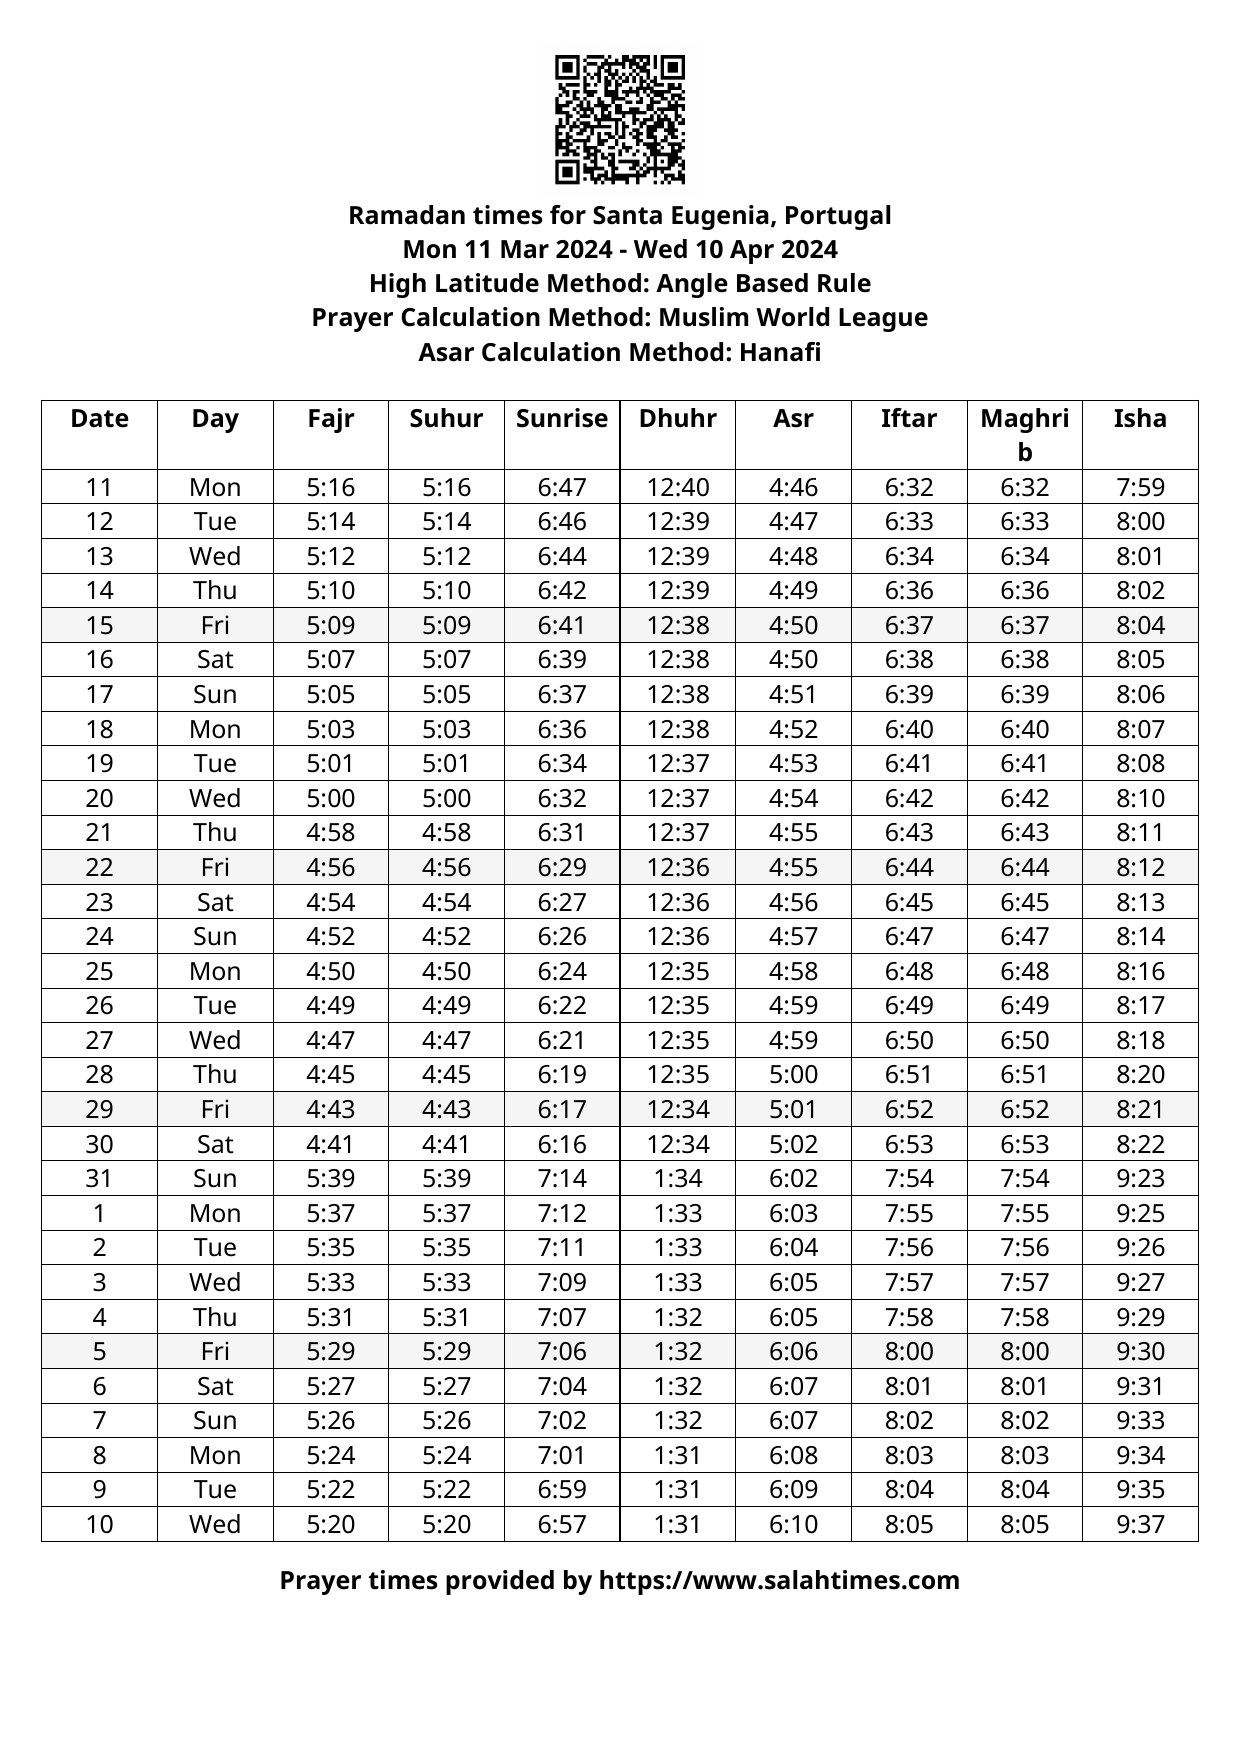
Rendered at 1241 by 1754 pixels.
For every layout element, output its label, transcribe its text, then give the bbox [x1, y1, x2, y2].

table_cell 20 [42, 781, 157, 814]
table_cell 5:16 [389, 470, 504, 503]
table_cell 1:31 [621, 1473, 735, 1506]
table_cell 6:17 [505, 1092, 619, 1126]
table_cell 23 [42, 885, 157, 918]
table_cell 6:41 [852, 746, 967, 780]
table_cell 6:46 [505, 504, 619, 538]
table_cell Sun [158, 1404, 273, 1437]
table_cell 9:27 [1083, 1265, 1198, 1299]
table_cell 6:02 [736, 1161, 851, 1195]
table_cell 12:37 [621, 746, 735, 780]
table_cell 25 [42, 954, 157, 987]
table_cell 4:54 [389, 885, 504, 918]
table_cell 12:34 [621, 1092, 735, 1126]
table_cell 8:02 [852, 1404, 967, 1437]
text High Latitude Method: Angle Based Rule [42, 266, 1198, 300]
table_cell 6:52 [968, 1092, 1082, 1126]
table_cell 5:09 [389, 608, 504, 642]
table_cell 6:45 [852, 885, 967, 918]
table_cell 13 [42, 539, 157, 572]
table_cell 6:43 [852, 816, 967, 849]
table_cell 4:49 [389, 989, 504, 1022]
table_cell 5:22 [274, 1473, 388, 1506]
table_cell Sun [158, 677, 273, 711]
table_cell 5:35 [274, 1231, 388, 1264]
table_cell 6:53 [968, 1127, 1082, 1160]
table_cell Mon [158, 470, 273, 503]
table_cell 5:31 [389, 1300, 504, 1333]
table_header Fajr [274, 401, 388, 469]
table_cell 5:10 [274, 574, 388, 607]
table_cell 5:37 [274, 1196, 388, 1229]
table_cell 5:26 [274, 1404, 388, 1437]
table_cell 9:23 [1083, 1161, 1198, 1195]
table_cell 12:38 [621, 643, 735, 676]
table_cell 4:52 [736, 712, 851, 745]
table_cell 7:54 [968, 1161, 1082, 1195]
table_cell 5:05 [389, 677, 504, 711]
table_header Sunrise [505, 401, 619, 469]
table_cell 5:00 [736, 1058, 851, 1091]
table_cell 7:01 [505, 1438, 619, 1472]
table_cell 12:35 [621, 1058, 735, 1091]
table_cell 12:38 [621, 712, 735, 745]
table_cell 4:52 [389, 919, 504, 953]
table_cell 4:46 [736, 470, 851, 503]
table_cell 5:02 [736, 1127, 851, 1160]
table_cell 12 [42, 504, 157, 538]
table_cell 6:34 [852, 539, 967, 572]
table_cell 6:24 [505, 954, 619, 987]
table_cell 6:47 [852, 919, 967, 953]
table_cell 6:34 [968, 539, 1082, 572]
table_cell 6:29 [505, 850, 619, 884]
table_cell 12:39 [621, 539, 735, 572]
table_cell 5:07 [389, 643, 504, 676]
table_cell 6:31 [505, 816, 619, 849]
table_cell 4:59 [736, 1023, 851, 1057]
table_cell 9:25 [1083, 1196, 1198, 1229]
table_cell 6:22 [505, 989, 619, 1022]
table_cell 6:10 [736, 1507, 851, 1541]
table_cell 8:10 [1083, 781, 1198, 814]
table_cell 8:00 [1083, 504, 1198, 538]
table_cell 8:13 [1083, 885, 1198, 918]
table_cell 7:54 [852, 1161, 967, 1195]
table_cell Tue [158, 1473, 273, 1506]
table_cell Sun [158, 1161, 273, 1195]
table_cell 4:43 [274, 1092, 388, 1126]
table_header Asr [736, 401, 851, 469]
table_cell 6:06 [736, 1334, 851, 1368]
table_cell 4:49 [274, 989, 388, 1022]
table_cell 4:47 [389, 1023, 504, 1057]
table_cell 12:36 [621, 885, 735, 918]
table_cell 6:08 [736, 1438, 851, 1472]
table_cell 5:20 [274, 1507, 388, 1541]
table_cell 5:33 [389, 1265, 504, 1299]
table_cell 5:07 [274, 643, 388, 676]
table_cell 6:19 [505, 1058, 619, 1091]
table_cell 5:37 [389, 1196, 504, 1229]
table_cell 5:14 [389, 504, 504, 538]
table_cell 4:54 [274, 885, 388, 918]
table_cell 7:56 [968, 1231, 1082, 1264]
table_cell 6:34 [505, 746, 619, 780]
table_cell 5:12 [389, 539, 504, 572]
table_cell 5:00 [274, 781, 388, 814]
table_cell 4:53 [736, 746, 851, 780]
table_cell 9:30 [1083, 1334, 1198, 1368]
table_cell 6:37 [505, 677, 619, 711]
table_cell 4:50 [274, 954, 388, 987]
table_cell 1:33 [621, 1231, 735, 1264]
table_header Iftar [852, 401, 967, 469]
table_header Date [42, 401, 157, 469]
table_cell 7:57 [852, 1265, 967, 1299]
table_cell 6:09 [736, 1473, 851, 1506]
table_cell 7:58 [968, 1300, 1082, 1333]
table_cell 4:58 [389, 816, 504, 849]
table_cell 14 [42, 574, 157, 607]
table_cell 4:41 [389, 1127, 504, 1160]
table_cell 1 [42, 1196, 157, 1229]
table_cell 8:20 [1083, 1058, 1198, 1091]
table_cell 2 [42, 1231, 157, 1264]
table_cell 8:11 [1083, 816, 1198, 849]
table_cell 5:33 [274, 1265, 388, 1299]
table_cell 8:22 [1083, 1127, 1198, 1160]
table_cell 8:07 [1083, 712, 1198, 745]
table_cell 6:44 [968, 850, 1082, 884]
table_cell 24 [42, 919, 157, 953]
table_cell 4:56 [389, 850, 504, 884]
table_cell 6:57 [505, 1507, 619, 1541]
table_cell 8:05 [1083, 643, 1198, 676]
table_cell 6:04 [736, 1231, 851, 1264]
table_cell 6:27 [505, 885, 619, 918]
table_cell 4:52 [274, 919, 388, 953]
table_cell 6:45 [968, 885, 1082, 918]
table_cell 4:43 [389, 1092, 504, 1126]
table_cell 1:33 [621, 1265, 735, 1299]
table_cell 30 [42, 1127, 157, 1160]
table_cell Tue [158, 504, 273, 538]
table_cell 1:32 [621, 1369, 735, 1402]
table_cell 6:05 [736, 1300, 851, 1333]
table_cell 4:50 [736, 643, 851, 676]
table_cell 4:48 [736, 539, 851, 572]
table_cell 9:31 [1083, 1369, 1198, 1402]
table_cell 4:50 [736, 608, 851, 642]
table_cell 3 [42, 1265, 157, 1299]
table_cell 11 [42, 470, 157, 503]
table_cell 6:50 [968, 1023, 1082, 1057]
table_cell 8:05 [968, 1507, 1082, 1541]
table_cell 6:44 [852, 850, 967, 884]
table_cell 6:41 [505, 608, 619, 642]
table_cell 8:04 [968, 1473, 1082, 1506]
table_cell 5:27 [389, 1369, 504, 1402]
table_cell Sat [158, 885, 273, 918]
text Mon 11 Mar 2024 - Wed 10 Apr 2024 [42, 232, 1198, 266]
table_cell 6:38 [968, 643, 1082, 676]
table_cell 8:01 [1083, 539, 1198, 572]
table_cell 6:36 [852, 574, 967, 607]
table_cell 6:37 [852, 608, 967, 642]
table_cell 4 [42, 1300, 157, 1333]
table_cell 21 [42, 816, 157, 849]
table_cell 8:21 [1083, 1092, 1198, 1126]
table_cell 8:02 [968, 1404, 1082, 1437]
table_cell 6:33 [968, 504, 1082, 538]
table_cell 5:39 [274, 1161, 388, 1195]
table_cell 4:49 [736, 574, 851, 607]
table_cell 6:03 [736, 1196, 851, 1229]
table_cell 12:38 [621, 677, 735, 711]
table_cell 27 [42, 1023, 157, 1057]
table_cell 26 [42, 989, 157, 1022]
table_cell 7:06 [505, 1334, 619, 1368]
table_cell 7:55 [852, 1196, 967, 1229]
table_cell 12:40 [621, 470, 735, 503]
table_cell Tue [158, 1231, 273, 1264]
table_cell 5:14 [274, 504, 388, 538]
table_cell 8:04 [852, 1473, 967, 1506]
table_cell Fri [158, 1334, 273, 1368]
table_cell 6:26 [505, 919, 619, 953]
table_cell 5:24 [389, 1438, 504, 1472]
table_cell 7:57 [968, 1265, 1082, 1299]
table_cell 5 [42, 1334, 157, 1368]
table_cell 4:56 [274, 850, 388, 884]
table_cell 6:32 [852, 470, 967, 503]
table_cell Wed [158, 1265, 273, 1299]
table_cell 6:36 [968, 574, 1082, 607]
table_cell Tue [158, 746, 273, 780]
table_cell 1:31 [621, 1507, 735, 1541]
table_cell 4:50 [389, 954, 504, 987]
table_cell 8:12 [1083, 850, 1198, 884]
table_cell 6:39 [968, 677, 1082, 711]
table_cell 5:16 [274, 470, 388, 503]
table_cell 5:29 [274, 1334, 388, 1368]
table_cell 4:58 [736, 954, 851, 987]
table_cell 8:03 [852, 1438, 967, 1472]
table_cell 9:29 [1083, 1300, 1198, 1333]
table_cell 6:48 [968, 954, 1082, 987]
table_cell Sat [158, 643, 273, 676]
table_cell 6:37 [968, 608, 1082, 642]
picture [542, 41, 699, 198]
table_cell 5:24 [274, 1438, 388, 1472]
table_cell 4:58 [274, 816, 388, 849]
table_cell 15 [42, 608, 157, 642]
table_cell 6:36 [505, 712, 619, 745]
table_cell 5:03 [389, 712, 504, 745]
table_cell 4:45 [389, 1058, 504, 1091]
table_cell 7:59 [1083, 470, 1198, 503]
table_cell 6:42 [505, 574, 619, 607]
table_cell 6:52 [852, 1092, 967, 1126]
table_cell 6:40 [852, 712, 967, 745]
table_cell 6:51 [852, 1058, 967, 1091]
table_cell 17 [42, 677, 157, 711]
table_cell 4:51 [736, 677, 851, 711]
table_cell 9:35 [1083, 1473, 1198, 1506]
table_cell 6:53 [852, 1127, 967, 1160]
table_cell 5:31 [274, 1300, 388, 1333]
table_cell 4:57 [736, 919, 851, 953]
table_cell 7:04 [505, 1369, 619, 1402]
table_cell Thu [158, 816, 273, 849]
table_cell 8:00 [852, 1334, 967, 1368]
table_cell 8:05 [852, 1507, 967, 1541]
table_cell 6:42 [852, 781, 967, 814]
text Asar Calculation Method: Hanafi [42, 334, 1198, 368]
table_cell 7:09 [505, 1265, 619, 1299]
table_cell 8:08 [1083, 746, 1198, 780]
table_cell Fri [158, 608, 273, 642]
table_cell 12:36 [621, 919, 735, 953]
table_cell 4:56 [736, 885, 851, 918]
table_cell 6:47 [968, 919, 1082, 953]
table_cell 4:55 [736, 816, 851, 849]
table_cell 22 [42, 850, 157, 884]
table_cell 5:39 [389, 1161, 504, 1195]
table_cell 10 [42, 1507, 157, 1541]
table_cell 4:59 [736, 989, 851, 1022]
table_header Isha [1083, 401, 1198, 469]
table_cell Thu [158, 1058, 273, 1091]
table_cell 1:32 [621, 1300, 735, 1333]
table_cell 8:14 [1083, 919, 1198, 953]
table_cell 1:32 [621, 1334, 735, 1368]
table_cell 7:07 [505, 1300, 619, 1333]
table_cell 12:39 [621, 504, 735, 538]
table_cell 12:36 [621, 850, 735, 884]
table_cell 6:07 [736, 1369, 851, 1402]
table_cell 6:05 [736, 1265, 851, 1299]
table_cell 7:56 [852, 1231, 967, 1264]
table_cell 4:41 [274, 1127, 388, 1160]
table_cell 6:44 [505, 539, 619, 572]
table_cell 5:12 [274, 539, 388, 572]
table_cell 5:26 [389, 1404, 504, 1437]
table_cell 9:26 [1083, 1231, 1198, 1264]
table_cell Fri [158, 1092, 273, 1126]
table_cell 1:33 [621, 1196, 735, 1229]
table_cell 4:47 [274, 1023, 388, 1057]
table_cell 12:39 [621, 574, 735, 607]
table_cell 6:59 [505, 1473, 619, 1506]
table_cell 7:58 [852, 1300, 967, 1333]
table_cell Fri [158, 850, 273, 884]
table_cell 6:16 [505, 1127, 619, 1160]
table_header Dhuhr [621, 401, 735, 469]
table_cell 7 [42, 1404, 157, 1437]
table_cell 6:49 [968, 989, 1082, 1022]
table_cell 5:20 [389, 1507, 504, 1541]
table_cell 8:00 [968, 1334, 1082, 1368]
table_cell 12:37 [621, 816, 735, 849]
table_cell 6:43 [968, 816, 1082, 849]
table_cell 12:35 [621, 1023, 735, 1057]
table_cell 5:01 [736, 1092, 851, 1126]
table_cell Mon [158, 1438, 273, 1472]
table_cell 12:35 [621, 954, 735, 987]
table_cell 8:16 [1083, 954, 1198, 987]
table_cell 4:55 [736, 850, 851, 884]
table_cell 1:31 [621, 1438, 735, 1472]
table_cell 8:02 [1083, 574, 1198, 607]
table_cell 6 [42, 1369, 157, 1402]
table_cell 6:38 [852, 643, 967, 676]
table_cell 6:42 [968, 781, 1082, 814]
table_cell 6:33 [852, 504, 967, 538]
table_cell 5:01 [274, 746, 388, 780]
table_cell 6:48 [852, 954, 967, 987]
table_cell 9 [42, 1473, 157, 1506]
table_cell 6:40 [968, 712, 1082, 745]
table_cell 6:07 [736, 1404, 851, 1437]
table_cell 19 [42, 746, 157, 780]
table_cell 9:33 [1083, 1404, 1198, 1437]
table_cell Tue [158, 989, 273, 1022]
table_cell 8:03 [968, 1438, 1082, 1472]
table_cell 4:45 [274, 1058, 388, 1091]
table_cell 9:34 [1083, 1438, 1198, 1472]
table_cell 16 [42, 643, 157, 676]
table_cell 5:09 [274, 608, 388, 642]
table_cell 5:05 [274, 677, 388, 711]
text Prayer Calculation Method: Muslim World League [42, 300, 1198, 334]
table_cell 18 [42, 712, 157, 745]
table_cell 7:12 [505, 1196, 619, 1229]
table_cell 4:47 [736, 504, 851, 538]
table_cell 5:00 [389, 781, 504, 814]
table_cell 5:03 [274, 712, 388, 745]
table_cell 8:01 [852, 1369, 967, 1402]
table_cell 7:11 [505, 1231, 619, 1264]
table_cell 1:32 [621, 1404, 735, 1437]
table_cell Sat [158, 1127, 273, 1160]
table_cell Mon [158, 1196, 273, 1229]
table_cell 6:39 [852, 677, 967, 711]
table_cell Thu [158, 1300, 273, 1333]
table_cell 8:06 [1083, 677, 1198, 711]
table_cell 6:32 [505, 781, 619, 814]
table_cell 6:21 [505, 1023, 619, 1057]
table_cell 1:34 [621, 1161, 735, 1195]
table_cell 12:37 [621, 781, 735, 814]
table_cell Mon [158, 954, 273, 987]
table_header Suhur [389, 401, 504, 469]
table_cell 6:51 [968, 1058, 1082, 1091]
table_cell 5:35 [389, 1231, 504, 1264]
table_cell 6:47 [505, 470, 619, 503]
table_cell Sun [158, 919, 273, 953]
table_cell 12:38 [621, 608, 735, 642]
table_cell 6:41 [968, 746, 1082, 780]
table_cell 8:01 [968, 1369, 1082, 1402]
table_cell 28 [42, 1058, 157, 1091]
table_cell 5:22 [389, 1473, 504, 1506]
table_cell 31 [42, 1161, 157, 1195]
table_cell 7:14 [505, 1161, 619, 1195]
table_cell 8:18 [1083, 1023, 1198, 1057]
table_cell 12:34 [621, 1127, 735, 1160]
table_header Maghrib [968, 401, 1082, 469]
table_cell Thu [158, 574, 273, 607]
table_cell 5:10 [389, 574, 504, 607]
table_cell 12:35 [621, 989, 735, 1022]
table_cell 6:39 [505, 643, 619, 676]
table_cell Wed [158, 1023, 273, 1057]
table_cell 4:54 [736, 781, 851, 814]
text Prayer times provided by https://www.salahtimes.com [42, 1563, 1198, 1597]
table_cell 29 [42, 1092, 157, 1126]
table_cell 8:17 [1083, 989, 1198, 1022]
table_cell 7:02 [505, 1404, 619, 1437]
table_cell 9:37 [1083, 1507, 1198, 1541]
table_cell Mon [158, 712, 273, 745]
table_cell Wed [158, 539, 273, 572]
text Ramadan times for Santa Eugenia, Portugal [42, 198, 1198, 232]
table_cell 8 [42, 1438, 157, 1472]
table_cell Wed [158, 781, 273, 814]
table_cell Wed [158, 1507, 273, 1541]
table_header Day [158, 401, 273, 469]
table_cell 8:04 [1083, 608, 1198, 642]
table_cell 6:50 [852, 1023, 967, 1057]
table_cell 7:55 [968, 1196, 1082, 1229]
table_cell 6:32 [968, 470, 1082, 503]
table_cell Sat [158, 1369, 273, 1402]
table_cell 5:29 [389, 1334, 504, 1368]
table_cell 6:49 [852, 989, 967, 1022]
table_cell 5:27 [274, 1369, 388, 1402]
table_cell 5:01 [389, 746, 504, 780]
